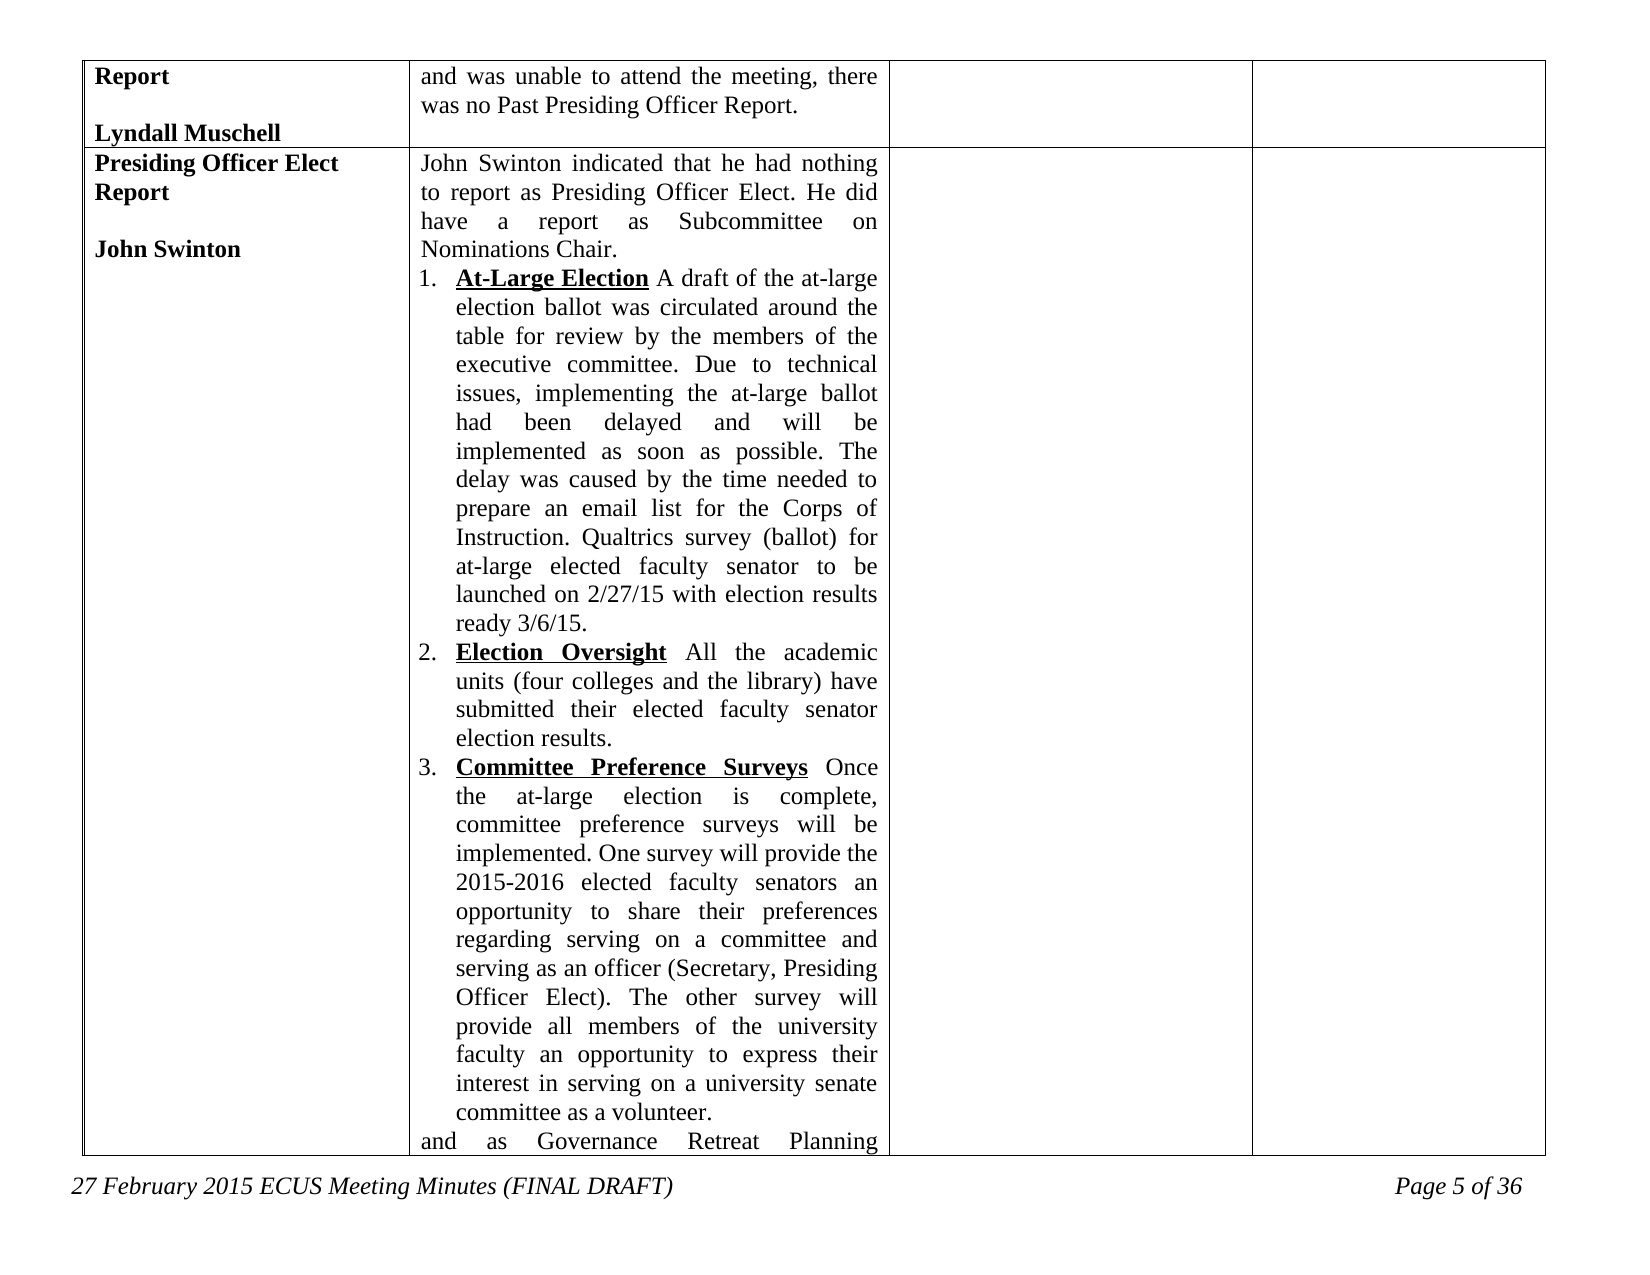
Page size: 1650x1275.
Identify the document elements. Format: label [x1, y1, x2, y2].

table_cell [410, 148, 889, 1154]
table_cell [890, 61, 1252, 147]
table_cell [890, 148, 1252, 1154]
table_cell [1253, 61, 1545, 147]
table_cell [1253, 148, 1545, 1154]
table_cell [410, 61, 889, 147]
table_cell [85, 148, 409, 1154]
table_cell [85, 61, 409, 147]
